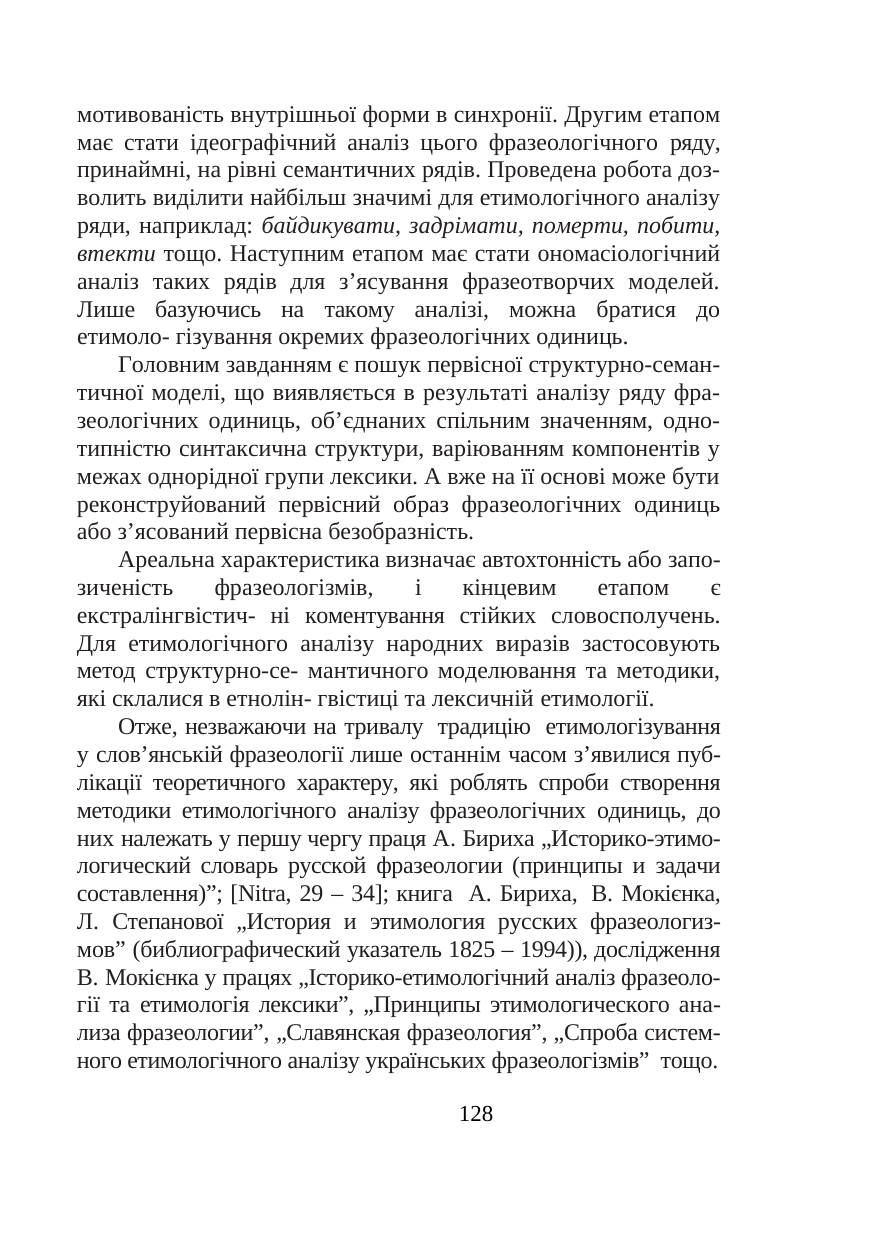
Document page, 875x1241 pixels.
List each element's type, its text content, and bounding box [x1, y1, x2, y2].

text мотивованість внутрішньої форми в синхронії. Другим етапом має стати ідеографічний аналіз цього фразеологічного ряду, принаймні, на рівні семантичних рядів. Проведена робота доз- волить виділити найбільш значимі для етимологічного аналізу ряди, наприклад: байдикувати, задрімати, померти, побити, втекти тощо. Наступним етапом має стати ономасіологічний аналіз таких рядів для з’ясування фразеотворчих моделей. Лише базуючись на такому аналізі, можна братися до етимоло- гізування окремих фразеологічних одиниць. [77, 100, 721, 350]
text Отже, незважаючи на тривалу традицію етимологізування у слов’янській фразеології лише останнім часом з’явилися пуб- лікації теоретичного характеру, які роблять спроби створення методики етимологічного аналізу фразеологічних одиниць, до них належать у першу чергу праця А. Бириха „Историко-этимо- логический словарь русской фразеологии (принципы и задачи составлення)”; [Nitra, 29 – 34]; книга А. Бириха, В. Мокієнка, Л. Степанової „История и этимология русских фразеологиз- мов” (библиографический указатель 1825 – 1994)), дослідження В. Мокієнка у працях „Історико-етимологічний аналіз фразеоло- гії та етимологія лексики”, „Принципы этимологического ана- лиза фразеологии”, „Славянская фразеология”, „Спроба систем- ного етимологічного аналізу українських фразеологізмів” тощо. [77, 712, 721, 1074]
text Ареальна характеристика визначає автохтонність або запо- зиченість фразеологізмів, і кінцевим етапом є екстралінгвістич- ні коментування стійких словосполучень. Для етимологічного аналізу народних виразів застосовують метод структурно-се- мантичного моделювання та методики, які склалися в етнолін- гвістиці та лексичній етимології. [77, 545, 721, 712]
text Головним завданням є пошук первісної структурно-семан- тичної моделі, що виявляється в результаті аналізу ряду фра- зеологічних одиниць, об’єднаних спільним значенням, одно- типністю синтаксична структури, варіюванням компонентів у межах однорідної групи лексики. А вже на її основі може бути реконструйований первісний образ фразеологічних одиниць або з’ясований первісна безобразність. [77, 351, 721, 545]
